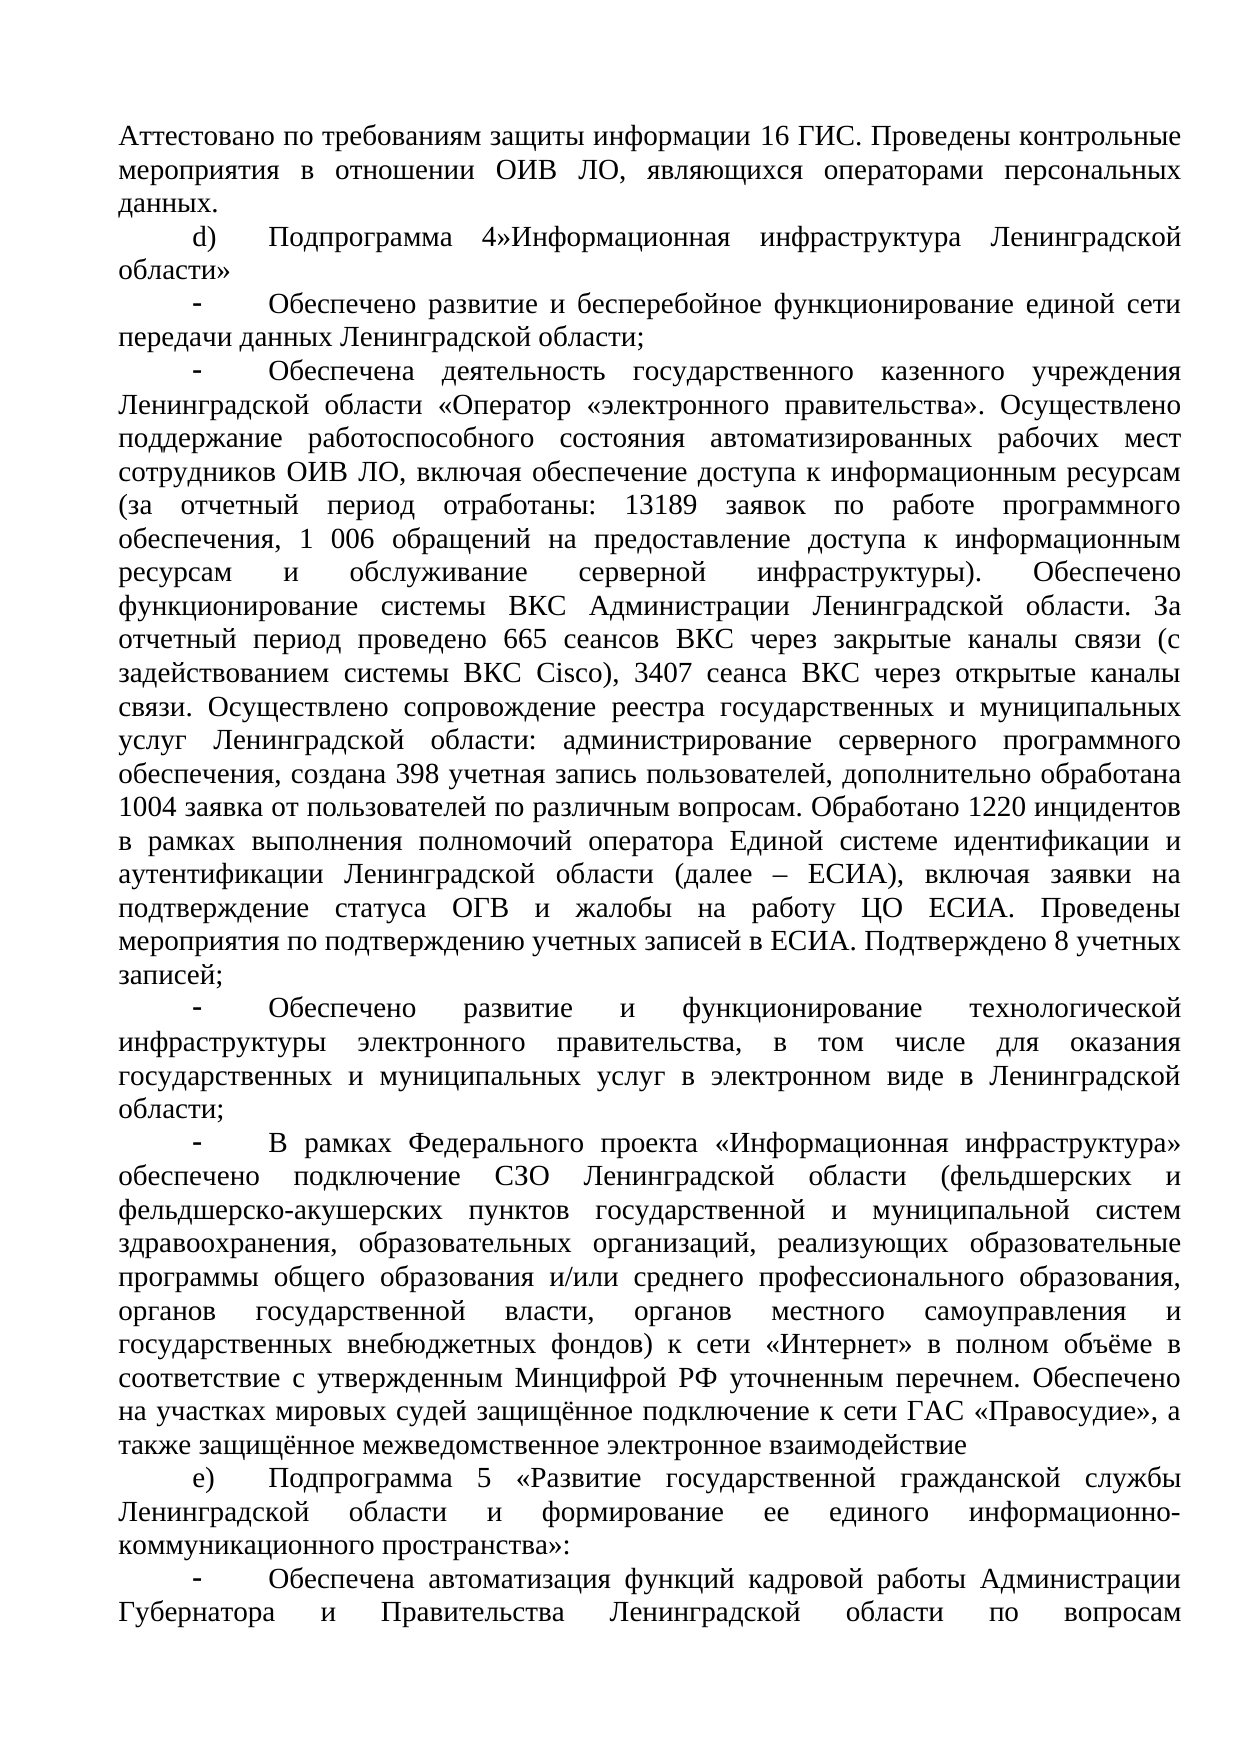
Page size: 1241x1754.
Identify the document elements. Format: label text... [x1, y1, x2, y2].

list Подпрограмма 5 «Развитие государственной гражданской службы Ленинградской области и формирование ее единого информационно-коммуникационного пространства»: [118, 1460, 1182, 1561]
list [118, 118, 1182, 219]
list Подпрограмма 4»Информационная инфраструктура Ленинградской области» [118, 219, 1182, 286]
list Обеспечено развитие и функционирование технологической инфраструктуры электронного правительства, в том числе для оказания государственных и муниципальных услуг в электронном виде в Ленинградской области; [118, 991, 1182, 1125]
list Обеспечено развитие и бесперебойное функционирование единой сети передачи данных Ленинградской области; [118, 286, 1182, 353]
list В рамках Федерального проекта «Информационная инфраструктура» обеспечено подключение СЗО Ленинградской области (фельдшерских и фельдшерско-акушерских пунктов государственной и муниципальной систем здравоохранения, образовательных организаций, реализующих образовательные программы общего образования и/или среднего профессионального образования, органов государственной власти, органов местного самоуправления и государственных внебюджетных фондов) к сети «Интернет» в полном объёме в соответствие с утвержденным Минцифрой РФ уточненным перечнем. Обеспечено на участках мировых судей защищённое подключение к сети ГАС «Правосудие», а также защищённое межведомственное электронное взаимодействие [118, 1125, 1182, 1460]
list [118, 1561, 1182, 1628]
list Обеспечена деятельность государственного казенного учреждения Ленинградской области «Оператор «электронного правительства». Осуществлено поддержание работоспособного состояния автоматизированных рабочих мест сотрудников ОИВ ЛО, включая обеспечение доступа к информационным ресурсам (за отчетный период отработаны: 13189 заявок по работе программного обеспечения, 1 006 обращений на предоставление доступа к информационным ресурсам и обслуживание серверной инфраструктуры). Обеспечено функционирование системы ВКС Администрации Ленинградской области. За отчетный период проведено 665 сеансов ВКС через закрытые каналы связи (с задействованием системы ВКС Cisco), 3407 сеанса ВКС через открытые каналы связи. Осуществлено сопровождение реестра государственных и муниципальных услуг Ленинградской области: администрирование серверного программного обеспечения, создана 398 учетная запись пользователей, дополнительно обработана 1004 заявка от пользователей по различным вопросам. Обработано 1220 инцидентов в рамках выполнения полномочий оператора Единой системе идентификации и аутентификации Ленинградской области (далее – ЕСИА), включая заявки на подтверждение статуса ОГВ и жалобы на работу ЦО ЕСИА. Проведены мероприятия по подтверждению учетных записей в ЕСИА. Подтверждено 8 учетных записей; [118, 353, 1182, 991]
